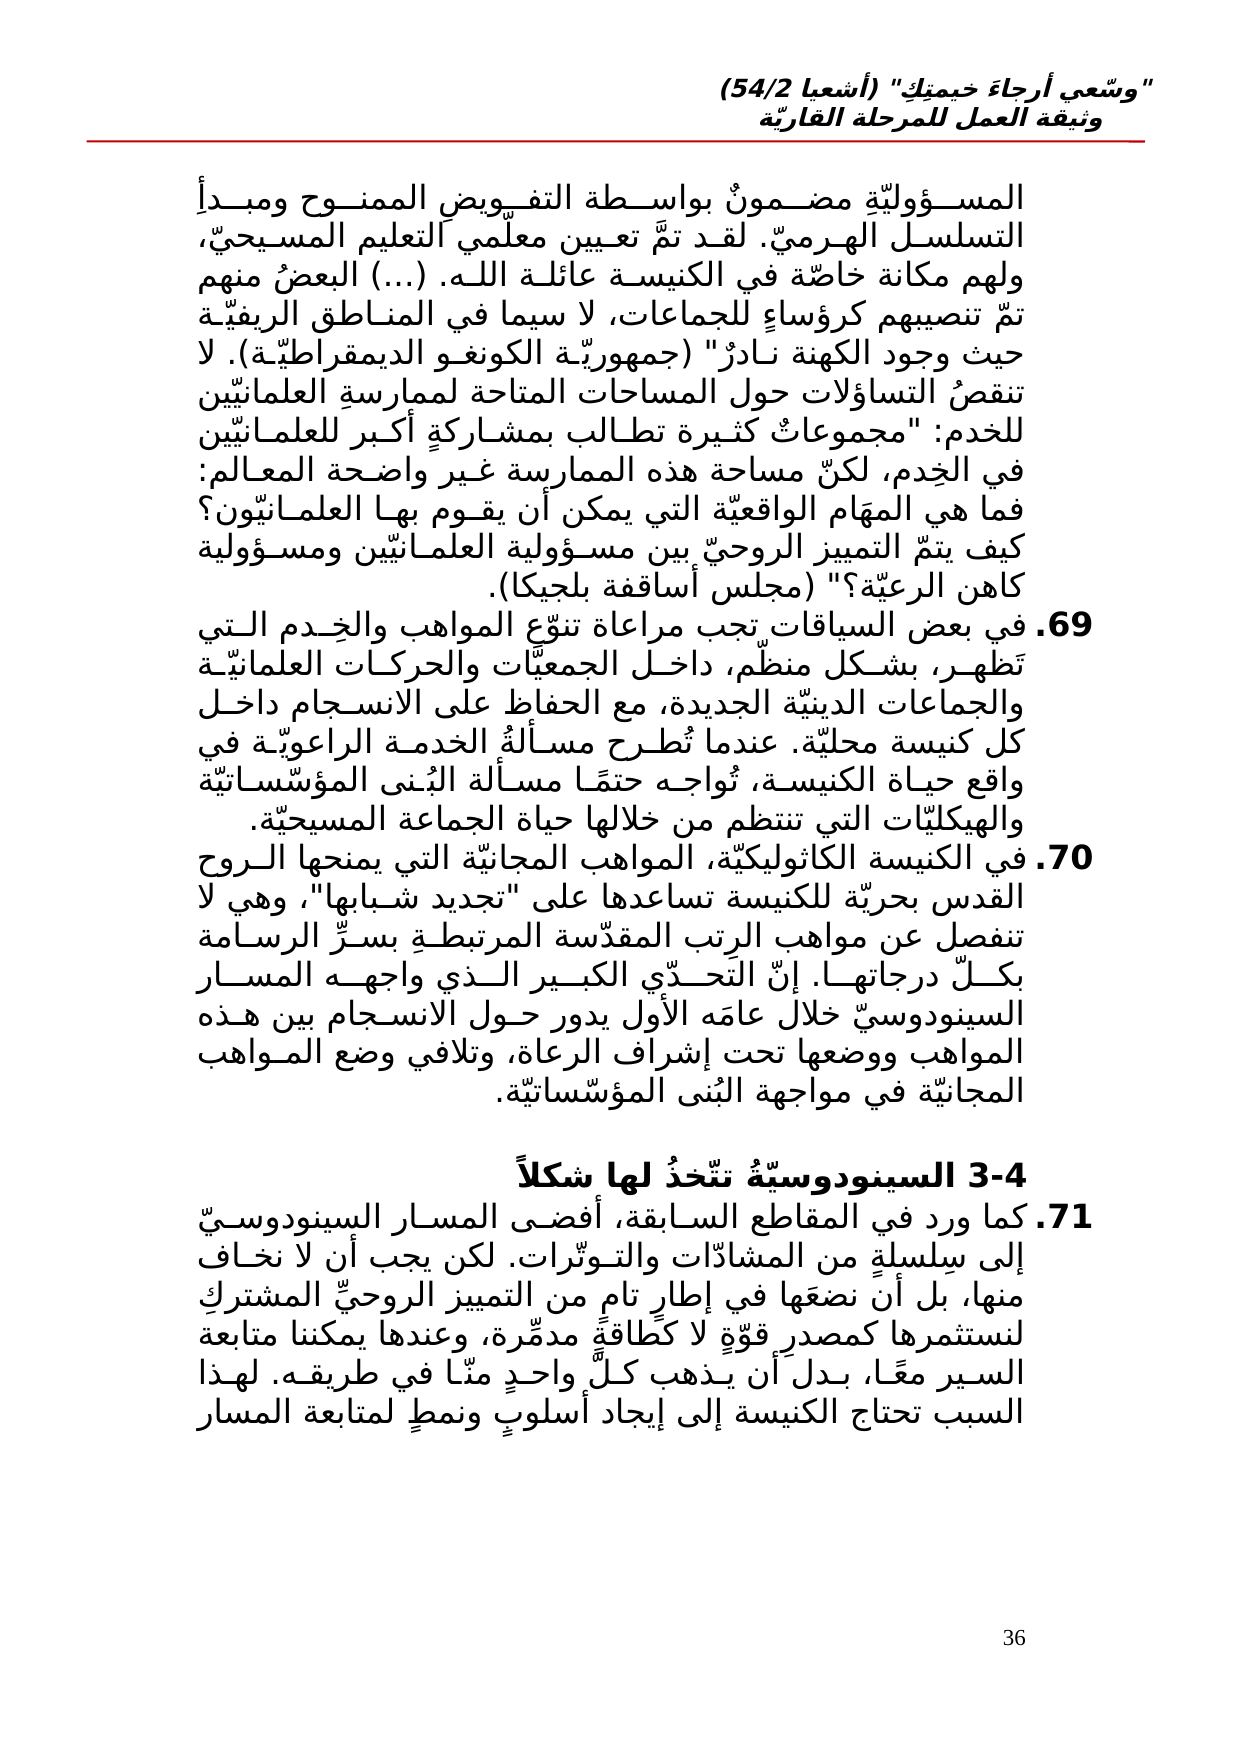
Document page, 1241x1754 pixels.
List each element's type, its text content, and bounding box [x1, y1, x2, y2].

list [197, 1198, 1034, 1431]
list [197, 178, 1034, 606]
list في الكنيسة الكاثوليكيّة، المواهب المجانيّة التي يمنحها الروح القدس بحريّة للكنيسة تساعدها على "تجديد شبابها"، وهي لا تنفصل عن مواهب الرِتب المقدّسة المرتبطةِ بسرِّ الرسامة بكلّ درجاتها. إنّ التحدّي الكبير الذي واجهه المسار السينودوسيّ خلال عامَه الأول يدور حول الانسجام بين هذه المواهب ووضعها تحت إشراف الرعاة، وتلافي وضع المواهب المجانيّة في مواجهة البُنى المؤسّساتيّة. [197, 839, 1034, 1111]
list 3-4 السينودوسيّةُ تتّخذُ لها شكلاً [197, 1156, 1028, 1195]
list في بعض السياقات تجب مراعاة تنوّع المواهب والخِدم التي تَظهر، بشكل منظّم، داخل الجمعيَّات والحركات العلمانيّة والجماعات الدينيّة الجديدة، مع الحفاظ على الانسجام داخل كل كنيسة محليّة. عندما تُطرح مسألةُ الخدمة الراعويّة في واقع حياة الكنيسة، تُواجه حتمًا مسألة البُنى المؤسّساتيّة والهيكليّات التي تنتظم من خلالها حياة الجماعة المسيحيّة. [197, 606, 1034, 839]
